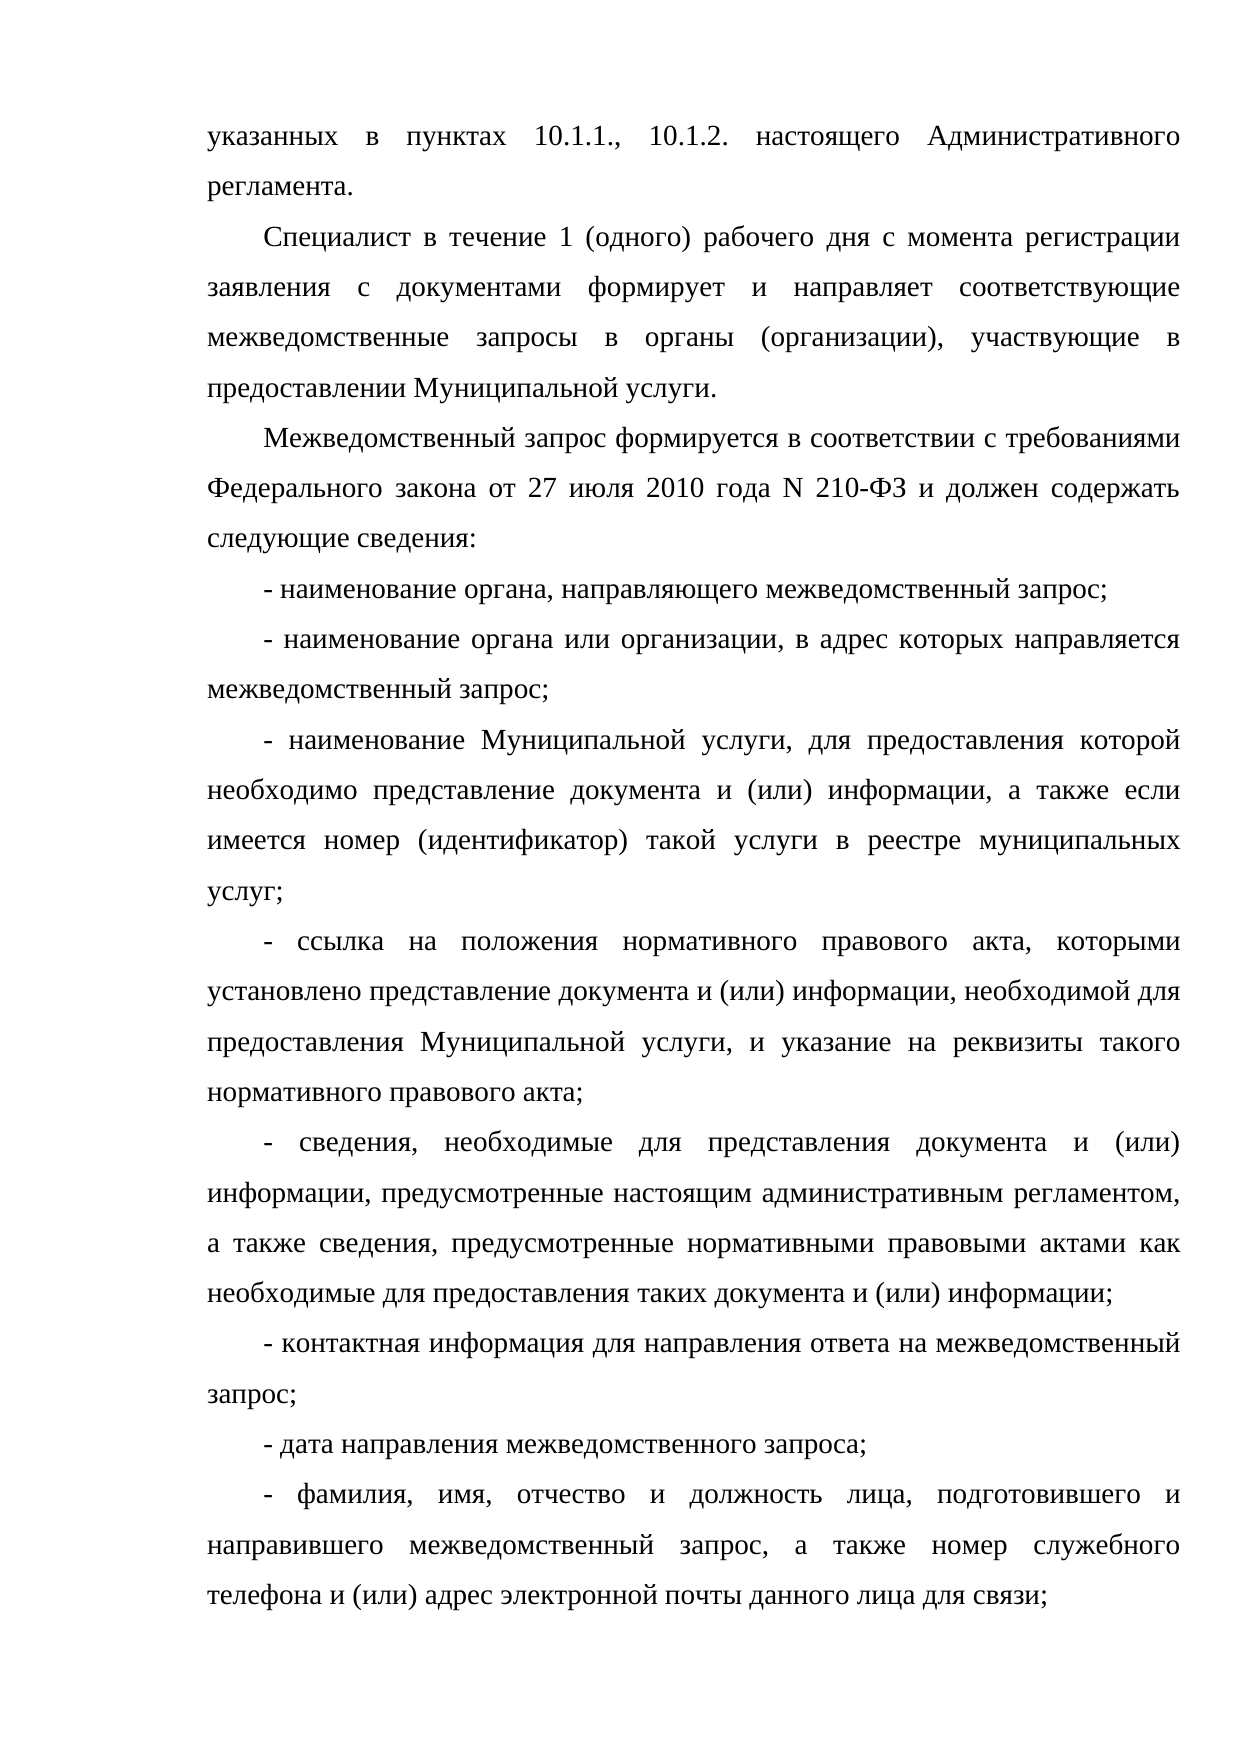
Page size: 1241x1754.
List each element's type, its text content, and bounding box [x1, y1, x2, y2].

text - наименование Муниципальной услуги, для предоставления которой необходимо представление документа и (или) информации, а также если имеется номер (идентификатор) такой услуги в реестре муниципальных услуг; [207, 722, 1181, 906]
text - дата направления межведомственного запроса; [207, 1426, 1181, 1460]
text - сведения, необходимые для представления документа и (или) информации, предусмотренные настоящим административным регламентом, а также сведения, предусмотренные нормативными правовыми актами как необходимые для предоставления таких документа и (или) информации; [207, 1124, 1181, 1309]
text - контактная информация для направления ответа на межведомственный запрос; [207, 1326, 1181, 1409]
text - наименование органа или организации, в адрес которых направляется межведомственный запрос; [207, 621, 1181, 705]
text - наименование органа, направляющего межведомственный запрос; [207, 571, 1181, 604]
text - фамилия, имя, отчество и должность лица, подготовившего и направившего межведомственный запрос, а также номер служебного телефона и (или) адрес электронной почты данного лица для связи; [207, 1477, 1181, 1611]
text Специалист в течение 1 (одного) рабочего дня с момента регистрации заявления с документами формирует и направляет соответствующие межведомственные запросы в органы (организации), участвующие в предоставлении Муниципальной услуги. [207, 219, 1181, 403]
text Межведомственный запрос формируется в соответствии с требованиями Федерального закона от 27 июля 2010 года N 210-ФЗ и должен содержать следующие сведения: [207, 420, 1181, 554]
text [207, 118, 1181, 202]
text - ссылка на положения нормативного правового акта, которыми установлено представление документа и (или) информации, необходимой для предоставления Муниципальной услуги, и указание на реквизиты такого нормативного правового акта; [207, 923, 1181, 1108]
